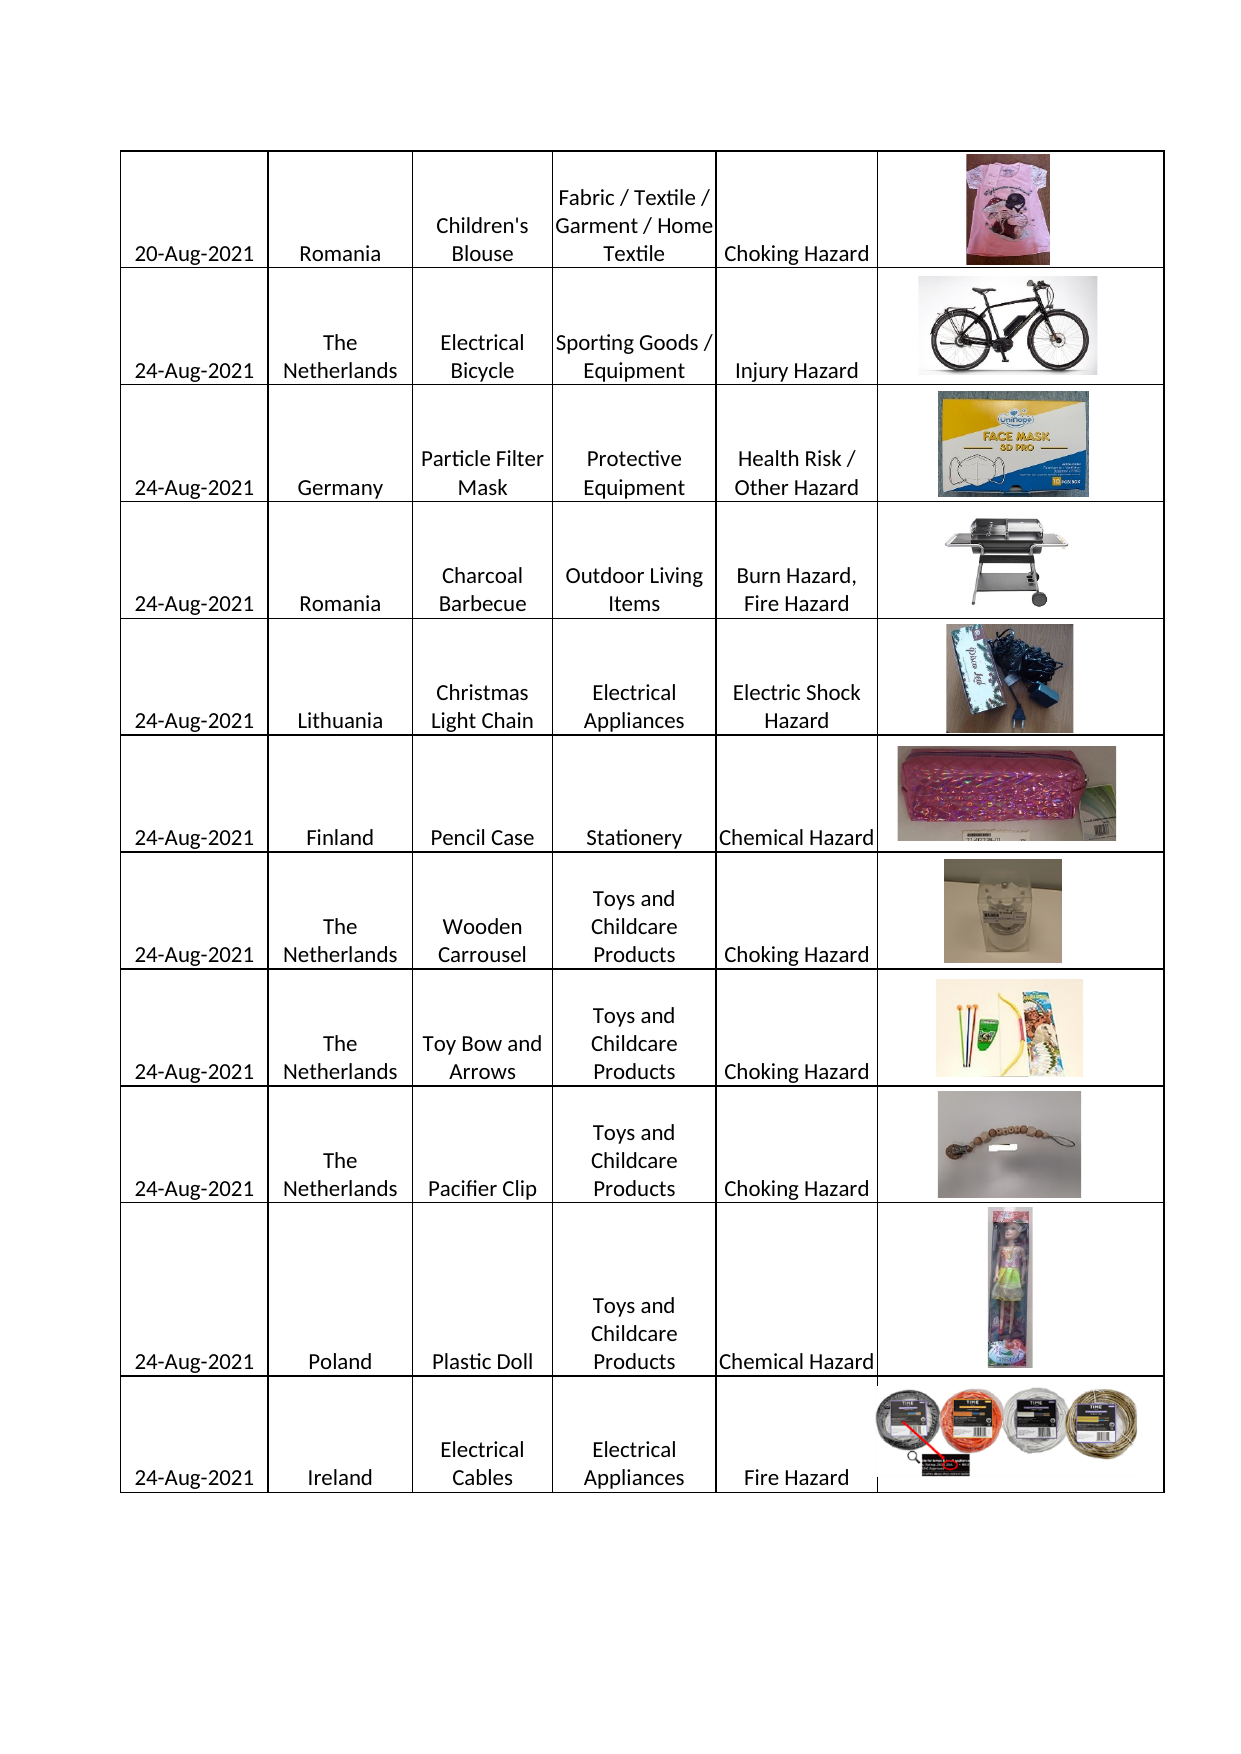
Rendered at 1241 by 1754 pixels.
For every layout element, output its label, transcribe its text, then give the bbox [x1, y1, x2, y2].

table_cell Electric Shock Hazard [717, 619, 877, 734]
table_cell Electrical Cables [413, 1377, 552, 1492]
table_cell Choking Hazard [717, 970, 877, 1085]
table_cell Finland [269, 736, 412, 851]
table_cell Toys and Childcare Products [553, 1087, 715, 1202]
table_cell Injury Hazard [717, 268, 877, 384]
table_cell Outdoor Living Items [553, 502, 715, 617]
table_cell 20-Aug-2021 [121, 152, 267, 267]
table_cell Chemical Hazard [717, 1203, 877, 1375]
table_cell Electrical Appliances [553, 619, 715, 734]
table_cell [878, 268, 1163, 384]
picture [942, 507, 1070, 615]
table_cell [878, 1087, 1163, 1202]
table_cell 24-Aug-2021 [121, 970, 267, 1085]
table_cell [878, 502, 1163, 617]
table_cell Plastic Doll [413, 1203, 552, 1375]
table_cell 24-Aug-2021 [121, 853, 267, 968]
table_cell Germany [269, 385, 412, 501]
picture [897, 746, 1117, 841]
table_cell Pencil Case [413, 736, 552, 851]
table_cell Electrical Bicycle [413, 268, 552, 384]
table_cell Poland [269, 1203, 412, 1375]
picture [938, 391, 1089, 497]
table_cell Protective Equipment [553, 385, 715, 501]
table_cell Romania [269, 152, 412, 267]
table_cell Fire Hazard [717, 1377, 877, 1492]
picture [946, 624, 1074, 733]
table_cell Romania [269, 502, 412, 617]
table_cell Choking Hazard [717, 152, 877, 267]
table_cell Ireland [269, 1377, 412, 1492]
picture [936, 979, 1084, 1077]
table_cell Health Risk / Other Hazard [717, 385, 877, 501]
table_cell [878, 736, 1163, 851]
table_cell Choking Hazard [717, 1087, 877, 1202]
table_cell Charcoal Barbecue [413, 502, 552, 617]
table_cell 24-Aug-2021 [121, 1087, 267, 1202]
table_cell Fabric / Textile / Garment / Home Textile [553, 152, 715, 267]
table_cell [878, 853, 1163, 968]
table_cell [878, 152, 1163, 267]
table_cell 24-Aug-2021 [121, 736, 267, 851]
table_cell Sporting Goods / Equipment [553, 268, 715, 384]
table_cell Electrical Appliances [553, 1377, 715, 1492]
table_cell [878, 1377, 1163, 1492]
table_cell Burn Hazard, Fire Hazard [717, 502, 877, 617]
table_cell [878, 385, 1163, 501]
picture [937, 1091, 1082, 1198]
table_cell The Netherlands [269, 970, 412, 1085]
table_cell [878, 1203, 1163, 1375]
table_cell Children's Blouse [413, 152, 552, 267]
picture [966, 154, 1050, 265]
table_cell 24-Aug-2021 [121, 1203, 267, 1375]
table_cell [878, 619, 1163, 734]
table_cell The Netherlands [269, 268, 412, 384]
table_cell 24-Aug-2021 [121, 268, 267, 384]
table_cell Toy Bow and Arrows [413, 970, 552, 1085]
table_cell Stationery [553, 736, 715, 851]
table_cell Pacifier Clip [413, 1087, 552, 1202]
picture [944, 859, 1062, 963]
table_cell [878, 970, 1163, 1085]
table_cell 24-Aug-2021 [121, 502, 267, 617]
table_cell Choking Hazard [717, 853, 877, 968]
table_cell Toys and Childcare Products [553, 853, 715, 968]
table_cell Wooden Carrousel [413, 853, 552, 968]
table_cell Particle Filter Mask [413, 385, 552, 501]
table_cell The Netherlands [269, 853, 412, 968]
table_cell Chemical Hazard [717, 736, 877, 851]
table_cell 24-Aug-2021 [121, 1377, 267, 1492]
picture [987, 1207, 1033, 1368]
table_cell 24-Aug-2021 [121, 619, 267, 734]
table_cell Toys and Childcare Products [553, 1203, 715, 1375]
table_cell Toys and Childcare Products [553, 970, 715, 1085]
picture [918, 276, 1098, 375]
table_cell The Netherlands [269, 1087, 412, 1202]
table_cell Christmas Light Chain [413, 619, 552, 734]
picture [875, 1386, 1138, 1477]
table_cell Lithuania [269, 619, 412, 734]
table_cell 24-Aug-2021 [121, 385, 267, 501]
